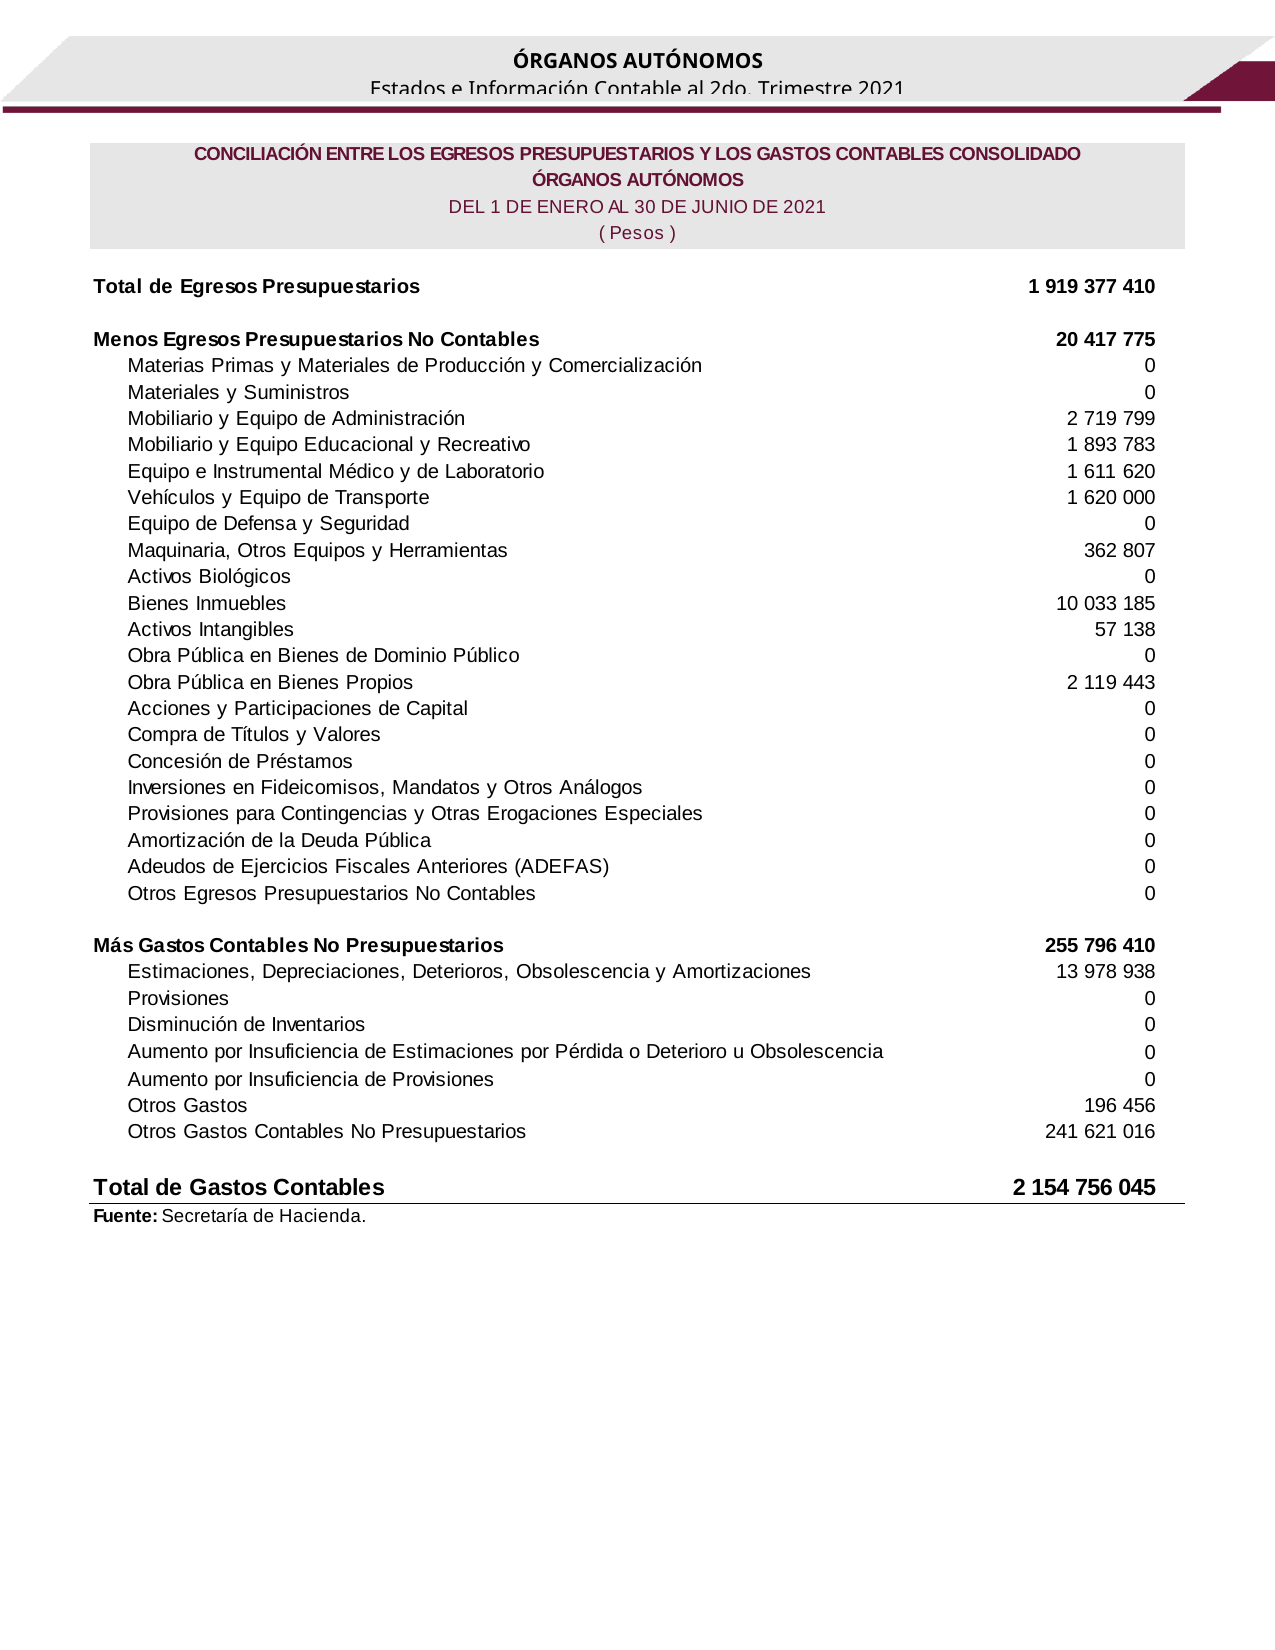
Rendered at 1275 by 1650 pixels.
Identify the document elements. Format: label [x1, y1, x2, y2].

picture [0, 36, 1275, 113]
